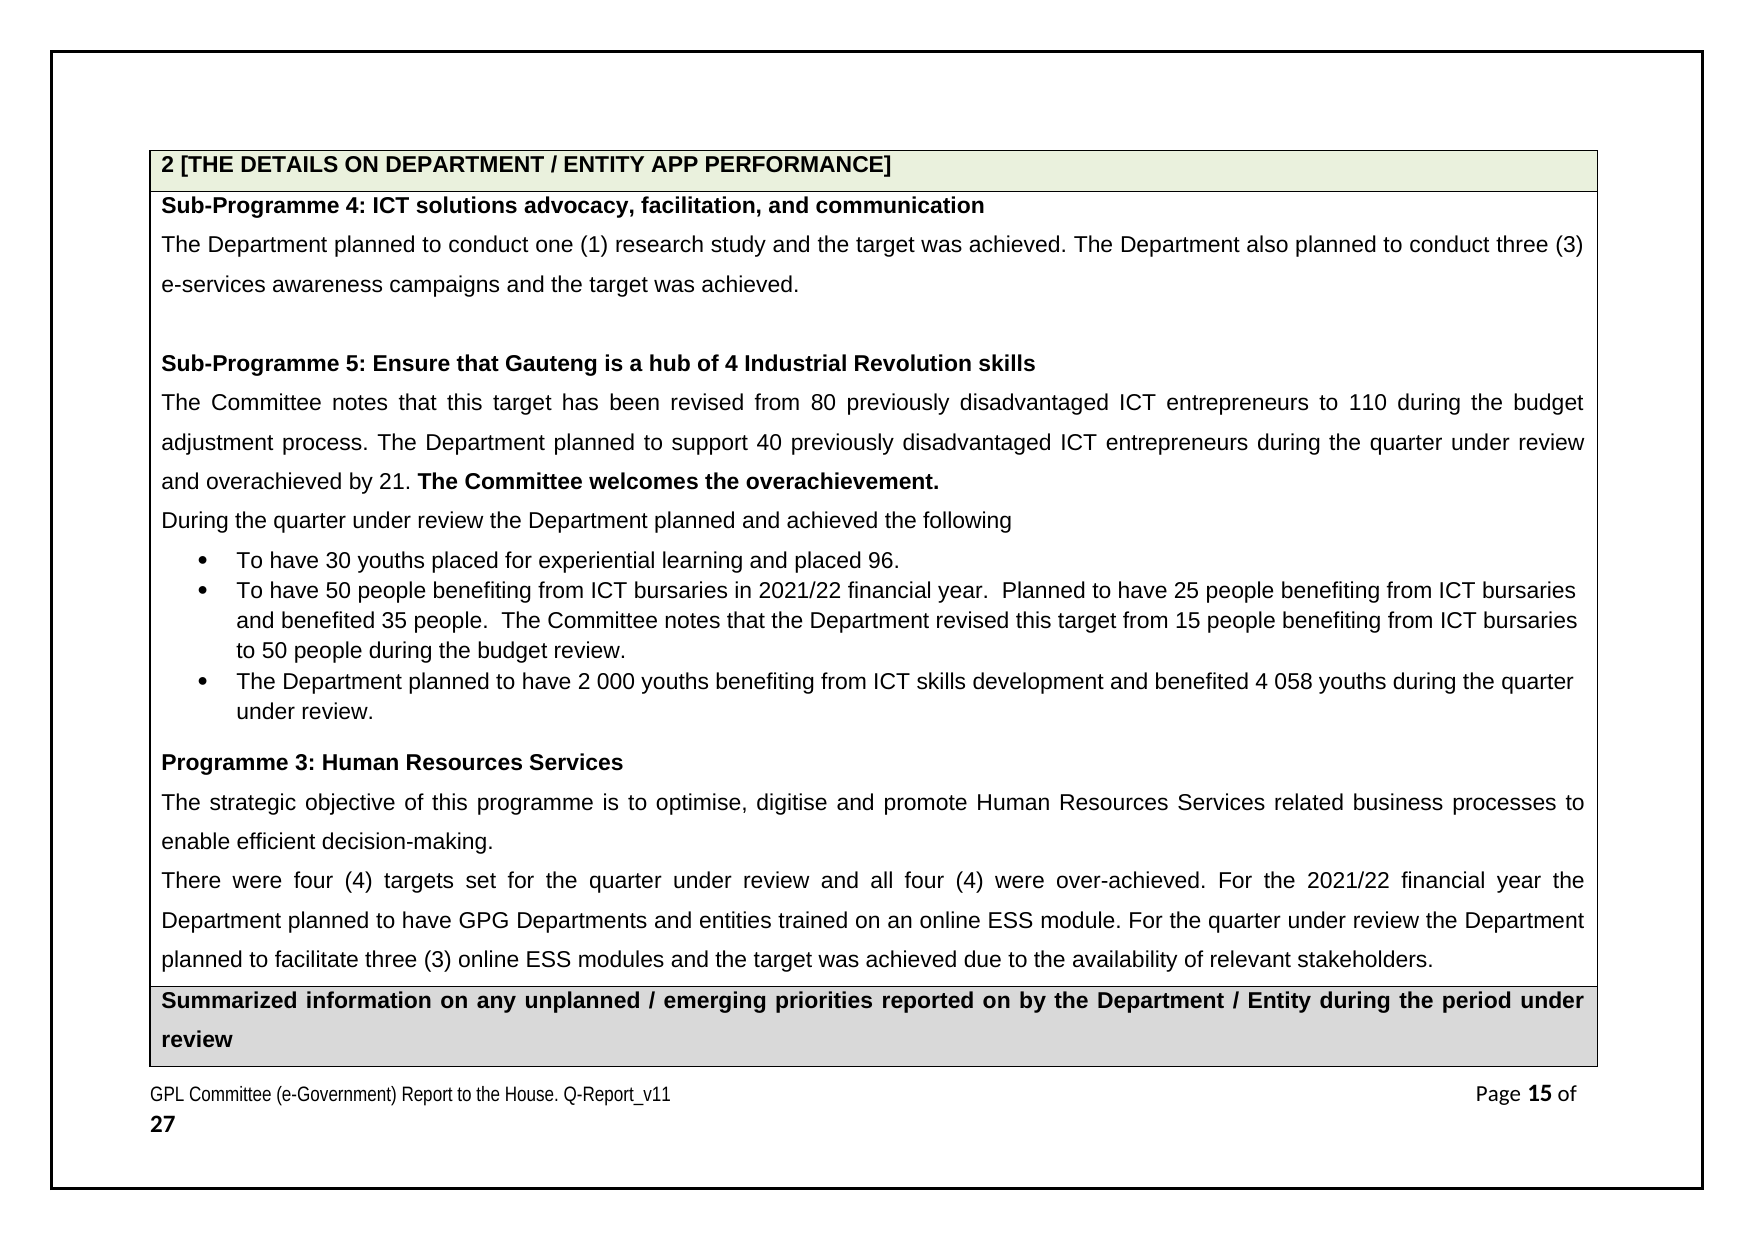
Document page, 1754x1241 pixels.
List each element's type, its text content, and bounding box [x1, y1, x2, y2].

table_cell Summarized information on any unplanned / emerging priorities reported on by the Department / Entity during the period under review [151, 987, 1597, 1066]
table_header 2 [THE DETAILS ON DEPARTMENT / ENTITY APP PERFORMANCE] [151, 151, 1597, 191]
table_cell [151, 192, 1597, 986]
